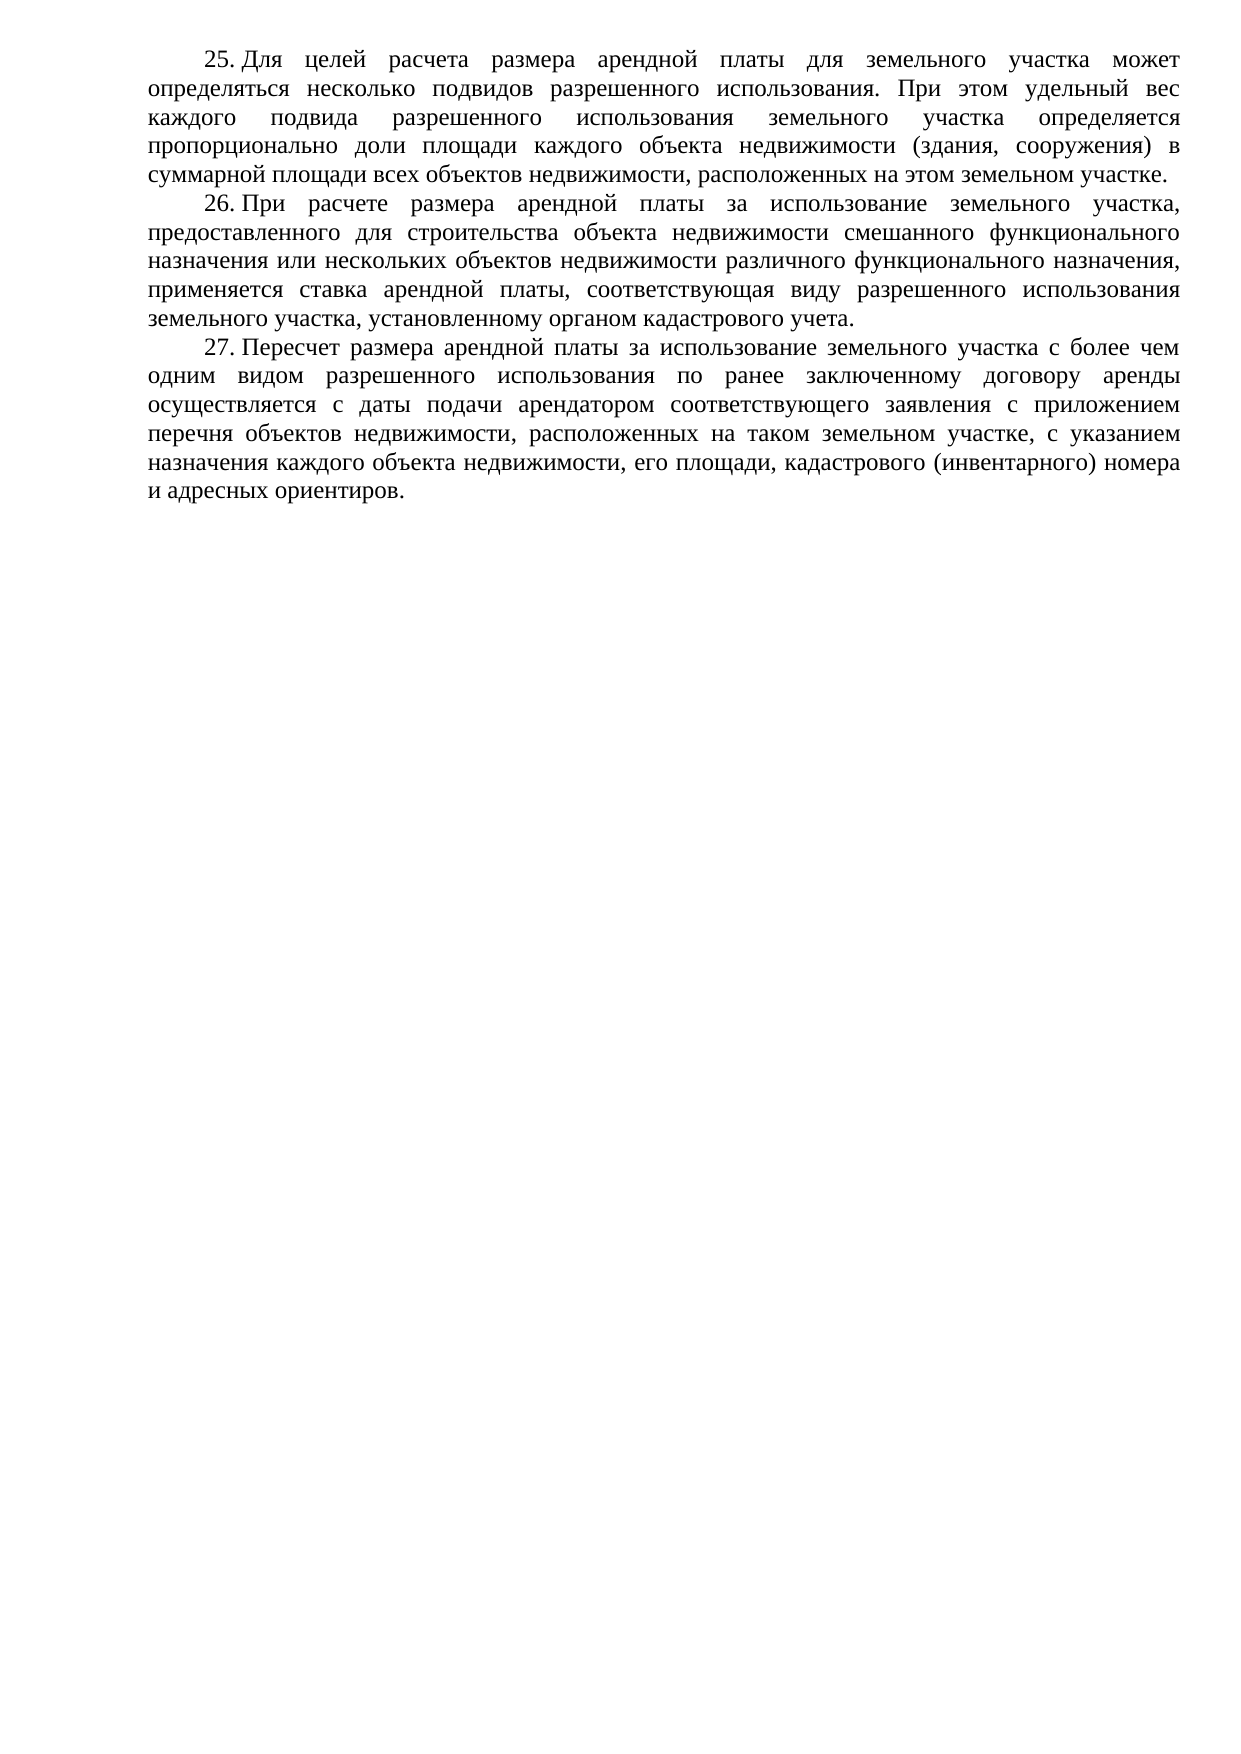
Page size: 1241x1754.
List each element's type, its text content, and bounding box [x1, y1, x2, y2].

text 26. При расчете размера арендной платы за использование земельного участка, предоставленного для строительства объекта недвижимости смешанного функционального назначения или нескольких объектов недвижимости различного функционального назначения, применяется ставка арендной платы, соответствующая виду разрешенного использования земельного участка, установленному органом кадастрового учета. [148, 188, 1181, 332]
text 25. Для целей расчета размера арендной платы для земельного участка может определяться несколько подвидов разрешенного использования. При этом удельный вес каждого подвида разрешенного использования земельного участка определяется пропорционально доли площади каждого объекта недвижимости (здания, сооружения) в суммарной площади всех объектов недвижимости, расположенных на этом земельном участке. [148, 44, 1181, 188]
text 27. Пересчет размера арендной платы за использование земельного участка с более чем одним видом разрешенного использования по ранее заключенному договору аренды осуществляется с даты подачи арендатором соответствующего заявления с приложением перечня объектов недвижимости, расположенных на таком земельном участке, с указанием назначения каждого объекта недвижимости, его площади, кадастрового (инвентарного) номера и адресных ориентиров. [148, 332, 1181, 504]
